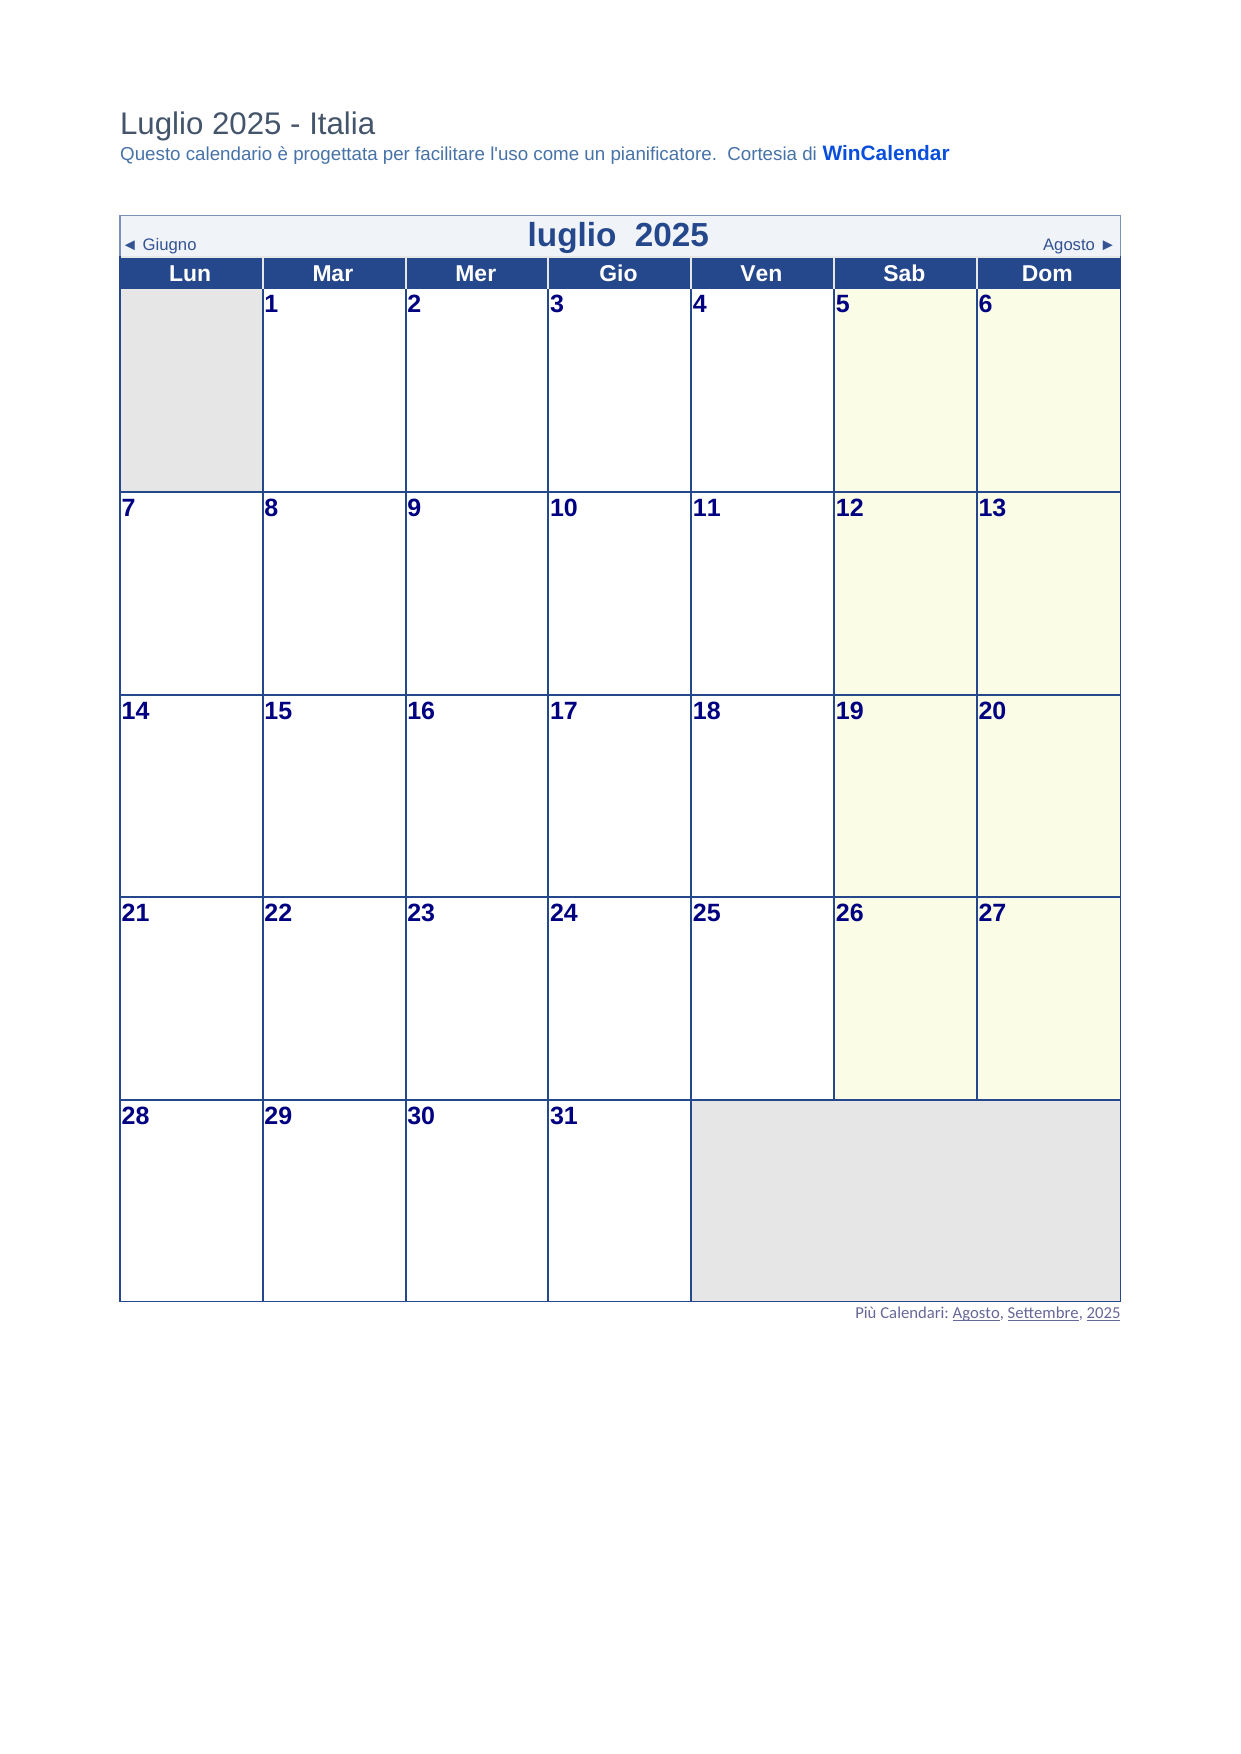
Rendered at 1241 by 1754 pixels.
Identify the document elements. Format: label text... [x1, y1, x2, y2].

table_cell 6 [978, 289, 1120, 491]
table_header Agosto ► [977, 216, 1120, 256]
table_cell 11 [692, 493, 833, 694]
table_cell 13 [978, 493, 1120, 694]
table_cell 2 [407, 289, 547, 491]
text Più Calendari: Agosto, Settembre, 2025 [120, 1302, 1120, 1322]
table_cell 4 [692, 289, 833, 491]
table_cell 22 [264, 898, 405, 1099]
table_cell 21 [121, 898, 262, 1099]
table_cell 31 [549, 1101, 690, 1301]
table_cell 10 [549, 493, 690, 694]
table_cell 5 [835, 289, 976, 491]
table_cell 8 [264, 493, 405, 694]
table_cell 16 [407, 696, 547, 896]
table_cell Lun [121, 258, 262, 289]
table_cell 30 [407, 1101, 547, 1301]
table_cell 27 [978, 898, 1120, 1099]
table_cell [692, 1101, 1120, 1301]
table_cell 7 [121, 493, 262, 694]
table_header luglio 2025 [263, 216, 977, 256]
table_cell [121, 289, 262, 491]
table_cell 23 [407, 898, 547, 1099]
table_cell 19 [835, 696, 976, 896]
table_cell 12 [835, 493, 976, 694]
table_cell 17 [549, 696, 690, 896]
text Luglio 2025 - Italia Questo calendario è progettata per facilitare l'uso come un pianificatore. Cortesia di WinCalendar [120, 105, 1120, 193]
table_cell Mer [407, 258, 547, 289]
table_cell Gio [549, 258, 690, 289]
table_cell 15 [264, 696, 405, 896]
table_cell 14 [121, 696, 262, 896]
table_cell Ven [692, 258, 833, 289]
table_cell Dom [978, 258, 1120, 289]
table_cell 28 [121, 1101, 262, 1301]
table_cell 24 [549, 898, 690, 1099]
table_cell 1 [264, 289, 405, 491]
table_cell 9 [407, 493, 547, 694]
table_header ◄ Giugno [121, 216, 263, 256]
table_cell 25 [692, 898, 833, 1099]
table_cell 26 [835, 898, 976, 1099]
table_cell 3 [549, 289, 690, 491]
table_cell 29 [264, 1101, 405, 1301]
table_cell Sab [835, 258, 976, 289]
table_cell Mar [264, 258, 405, 289]
table_cell 18 [692, 696, 833, 896]
table_cell 20 [978, 696, 1120, 896]
